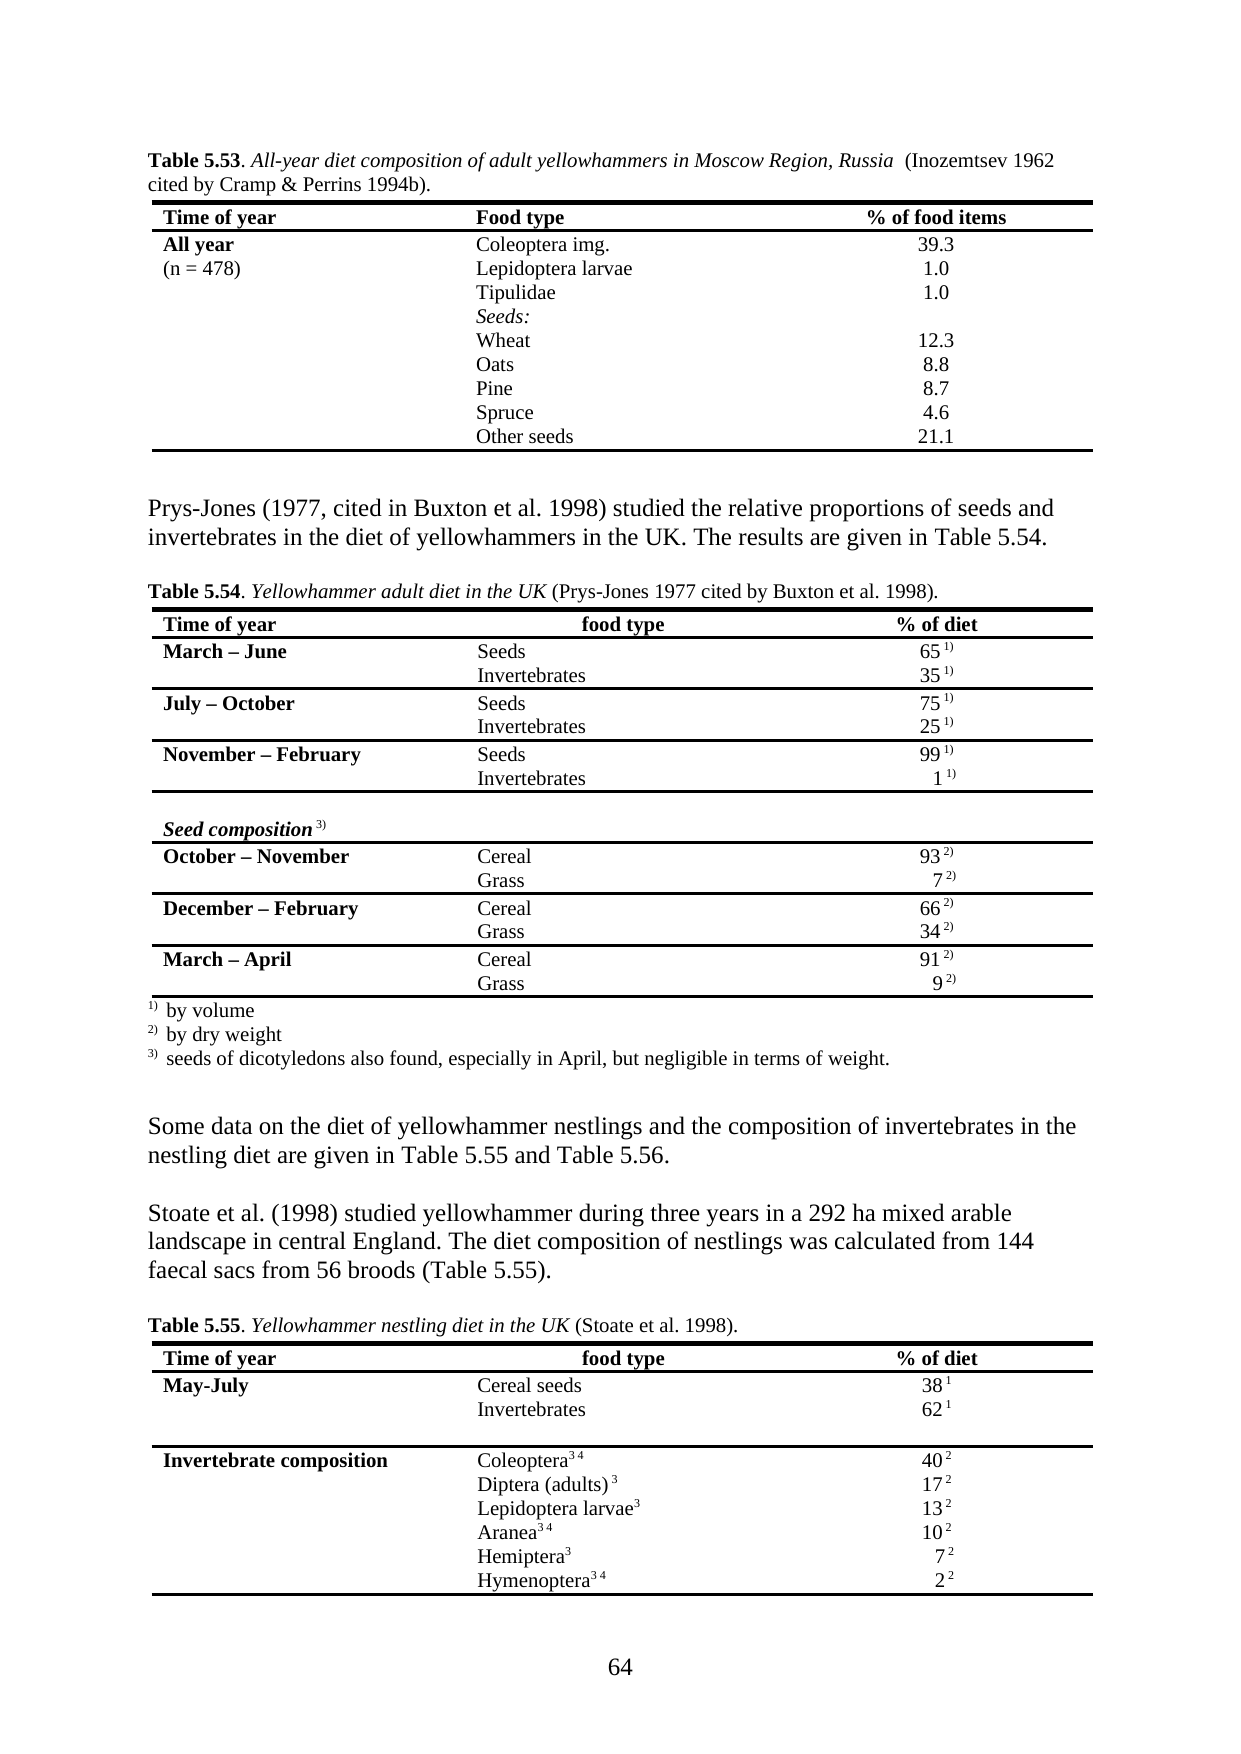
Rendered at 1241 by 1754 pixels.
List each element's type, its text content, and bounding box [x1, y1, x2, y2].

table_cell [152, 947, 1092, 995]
text 2) by dry weight [148, 1022, 1092, 1046]
text 1) by volume [148, 998, 1092, 1022]
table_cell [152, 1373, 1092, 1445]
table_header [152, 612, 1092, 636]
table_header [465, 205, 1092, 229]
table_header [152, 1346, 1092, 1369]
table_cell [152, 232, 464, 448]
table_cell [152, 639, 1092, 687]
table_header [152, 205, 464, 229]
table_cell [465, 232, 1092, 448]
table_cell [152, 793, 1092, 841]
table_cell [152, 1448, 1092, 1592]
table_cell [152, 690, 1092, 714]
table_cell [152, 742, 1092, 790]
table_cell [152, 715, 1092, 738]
text 3) seeds of dicotyledons also found, especially in April, but negligible in terms of weight. [148, 1046, 1092, 1070]
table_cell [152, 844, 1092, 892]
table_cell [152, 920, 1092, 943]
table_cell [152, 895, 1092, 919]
